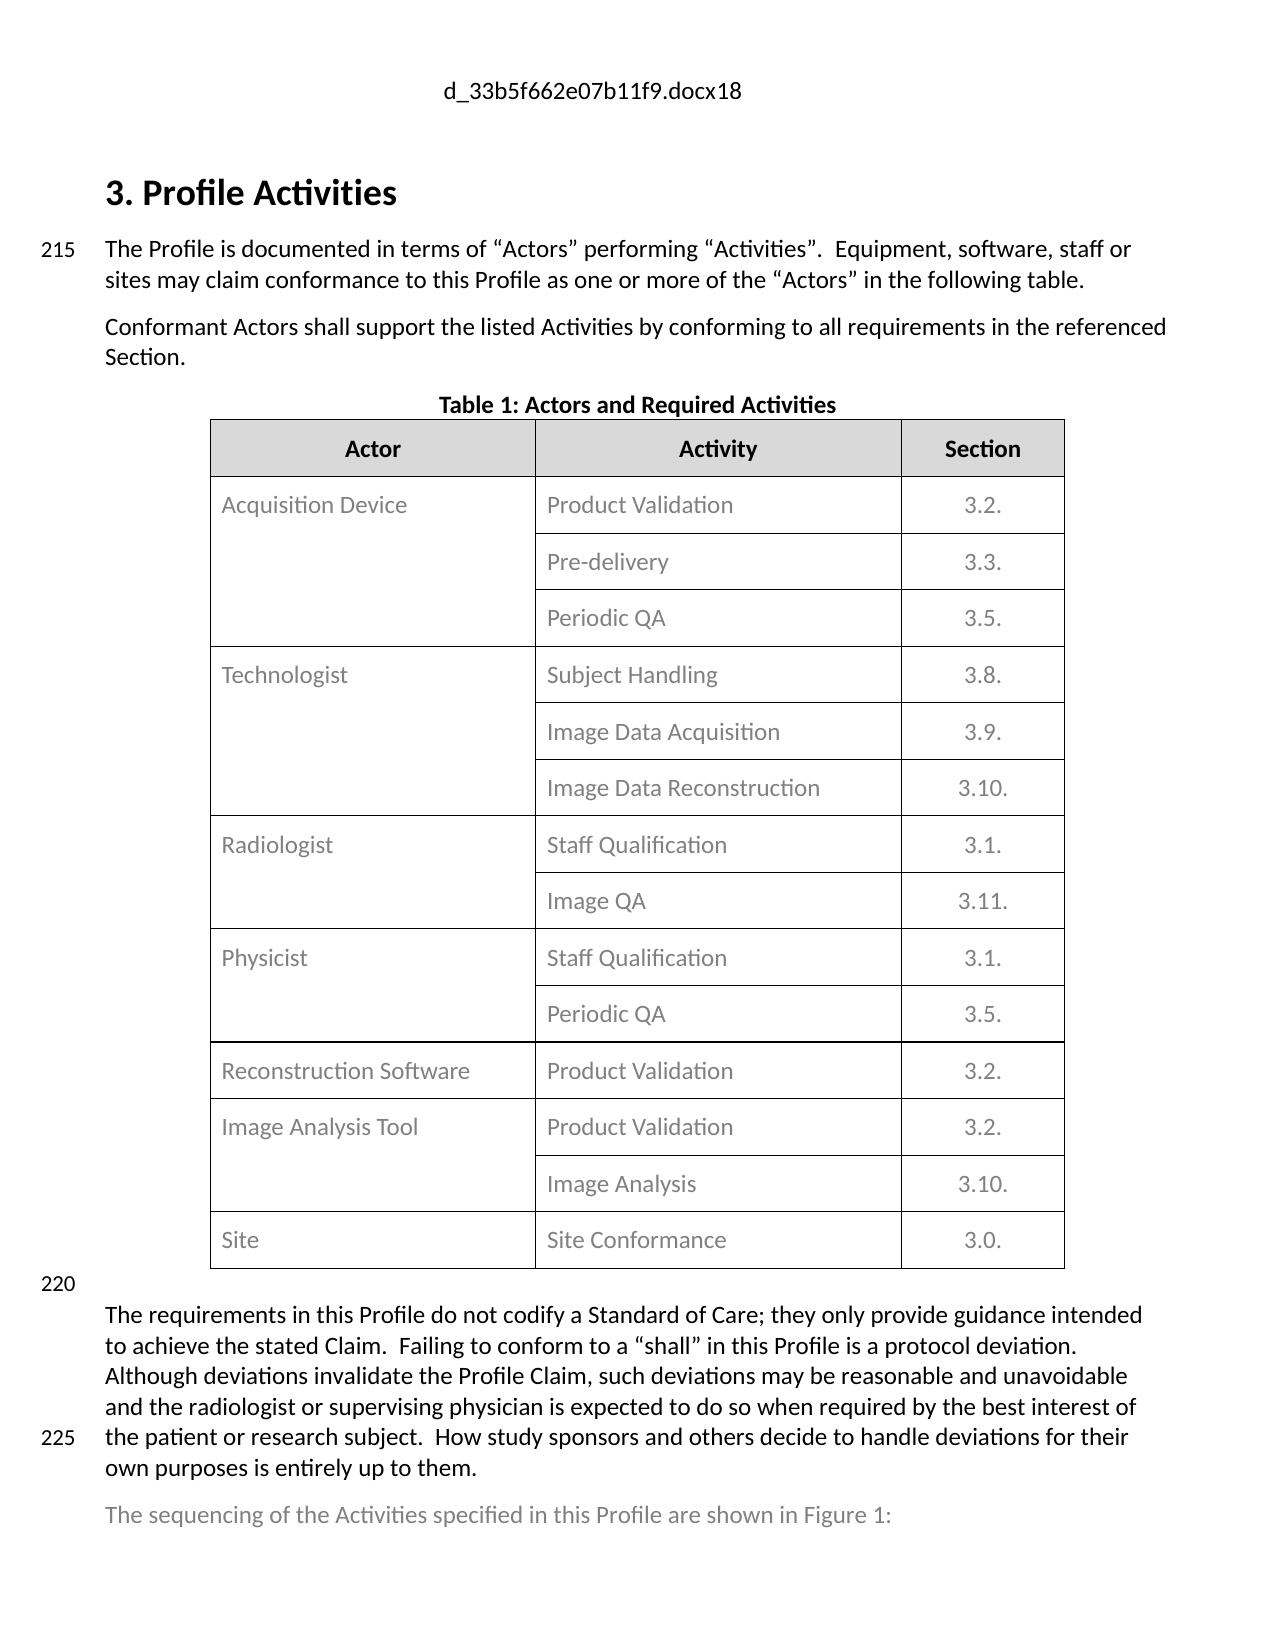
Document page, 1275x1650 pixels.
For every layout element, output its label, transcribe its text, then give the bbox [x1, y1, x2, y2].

table_cell 3.1. [902, 816, 1064, 872]
table_header Section [902, 420, 1064, 476]
table_cell Site Conformance [536, 1212, 901, 1268]
table_cell Subject Handling [536, 647, 901, 702]
table_cell Reconstruction Software [211, 1043, 535, 1098]
table_cell 3.8. [902, 647, 1064, 702]
table_cell Pre-delivery [536, 534, 901, 589]
table_cell 3.9. [902, 703, 1064, 759]
text The Profile is documented in terms of “Actors” performing “Activities”. Equipment, software, staff or sites may claim conformance to this Profile as one or more of the “Actors” in the following table. [105, 233, 1170, 294]
table_cell Image Analysis Tool [211, 1099, 535, 1211]
table_cell 3.0. [902, 1212, 1064, 1268]
text Table 1: Actors and Required Activities [105, 389, 1170, 419]
table_cell 3.11. [902, 873, 1064, 928]
table_cell Radiologist [211, 816, 535, 928]
table_header Activity [536, 420, 901, 476]
text The requirements in this Profile do not codify a Standard of Care; they only provide guidance intended to achieve the stated Claim. Failing to conform to a “shall” in this Profile is a protocol deviation. Although deviations invalidate the Profile Claim, such deviations may be reasonable and unavoidable and the radiologist or supervising physician is expected to do so when required by the best interest of the patient or research subject. How study sponsors and others decide to handle deviations for their own purposes is entirely up to them. [105, 1299, 1170, 1482]
table_cell Product Validation [536, 1043, 901, 1098]
table_cell 3.10. [902, 1156, 1064, 1211]
table_cell Product Validation [536, 477, 901, 532]
table_cell 3.10. [902, 760, 1064, 815]
table_cell 3.3. [902, 534, 1064, 589]
table_cell Image Data Acquisition [536, 703, 901, 759]
table_cell 3.2. [902, 1043, 1064, 1098]
table_cell Physicist [211, 929, 535, 1041]
text Conformant Actors shall support the listed Activities by conforming to all requirements in the referenced Section. [105, 311, 1170, 372]
table_cell Image QA [536, 873, 901, 928]
table_cell 3.2. [902, 477, 1064, 532]
table_cell Technologist [211, 647, 535, 815]
table_cell 3.5. [902, 590, 1064, 646]
table_cell Site [211, 1212, 535, 1268]
table_cell Image Data Reconstruction [536, 760, 901, 815]
table_cell Staff Qualification [536, 816, 901, 872]
table_cell 3.1. [902, 929, 1064, 985]
table_cell Periodic QA [536, 590, 901, 646]
table_cell Product Validation [536, 1099, 901, 1154]
table_header Actor [211, 420, 535, 476]
table_cell 3.5. [902, 986, 1064, 1041]
table_cell Periodic QA [536, 986, 901, 1041]
table_cell Staff Qualification [536, 929, 901, 985]
text The sequencing of the Activities specified in this Profile are shown in Figure 1: [105, 1499, 1170, 1529]
table_cell Image Analysis [536, 1156, 901, 1211]
table_cell Acquisition Device [211, 477, 535, 646]
subtitle 3. Profile Activities [105, 169, 1170, 214]
table_cell 3.2. [902, 1099, 1064, 1154]
